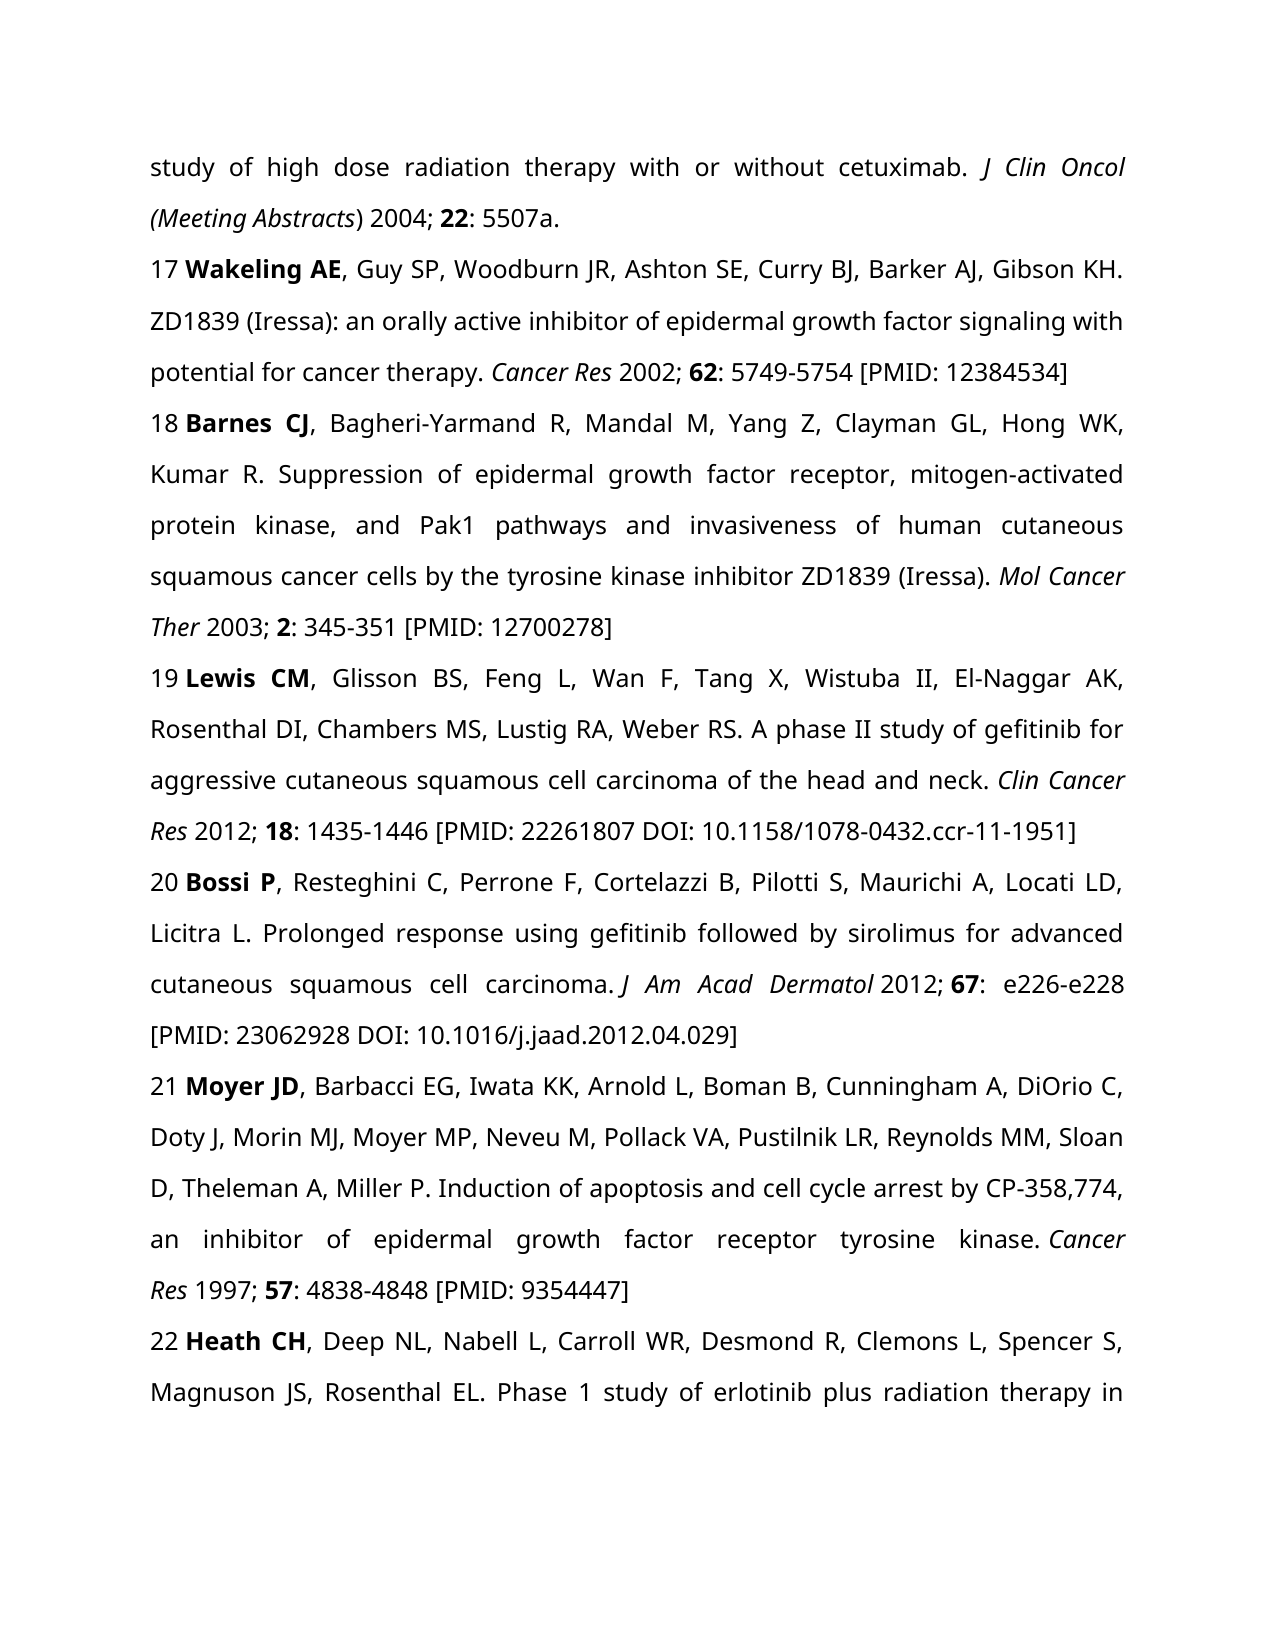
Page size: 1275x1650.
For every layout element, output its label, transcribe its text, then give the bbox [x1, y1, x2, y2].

text 17 Wakeling AE, Guy SP, Woodburn JR, Ashton SE, Curry BJ, Barker AJ, Gibson KH. ZD1839 (Iressa): an orally active inhibitor of epidermal growth factor signaling with potential for cancer therapy. Cancer Res 2002; 62: 5749-5754 [PMID: 12384534] [150, 252, 1125, 388]
text 19 Lewis CM, Glisson BS, Feng L, Wan F, Tang X, Wistuba II, El-Naggar AK, Rosenthal DI, Chambers MS, Lustig RA, Weber RS. A phase II study of gefitinib for aggressive cutaneous squamous cell carcinoma of the head and neck. Clin Cancer Res 2012; 18: 1435-1446 [PMID: 22261807 DOI: 10.1158/1078-0432.ccr-11-1951] [150, 660, 1125, 848]
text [150, 1324, 1125, 1409]
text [150, 150, 1125, 235]
text 20 Bossi P, Resteghini C, Perrone F, Cortelazzi B, Pilotti S, Maurichi A, Locati LD, Licitra L. Prolonged response using gefitinib followed by sirolimus for advanced cutaneous squamous cell carcinoma. J Am Acad Dermatol 2012; 67: e226-e228 [PMID: 23062928 DOI: 10.1016/j.jaad.2012.04.029] [150, 864, 1125, 1052]
text 21 Moyer JD, Barbacci EG, Iwata KK, Arnold L, Boman B, Cunningham A, DiOrio C, Doty J, Morin MJ, Moyer MP, Neveu M, Pollack VA, Pustilnik LR, Reynolds MM, Sloan D, Theleman A, Miller P. Induction of apoptosis and cell cycle arrest by CP-358,774, an inhibitor of epidermal growth factor receptor tyrosine kinase. Cancer Res 1997; 57: 4838-4848 [PMID: 9354447] [150, 1069, 1125, 1307]
text 18 Barnes CJ, Bagheri-Yarmand R, Mandal M, Yang Z, Clayman GL, Hong WK, Kumar R. Suppression of epidermal growth factor receptor, mitogen-activated protein kinase, and Pak1 pathways and invasiveness of human cutaneous squamous cancer cells by the tyrosine kinase inhibitor ZD1839 (Iressa). Mol Cancer Ther 2003; 2: 345-351 [PMID: 12700278] [150, 405, 1125, 643]
